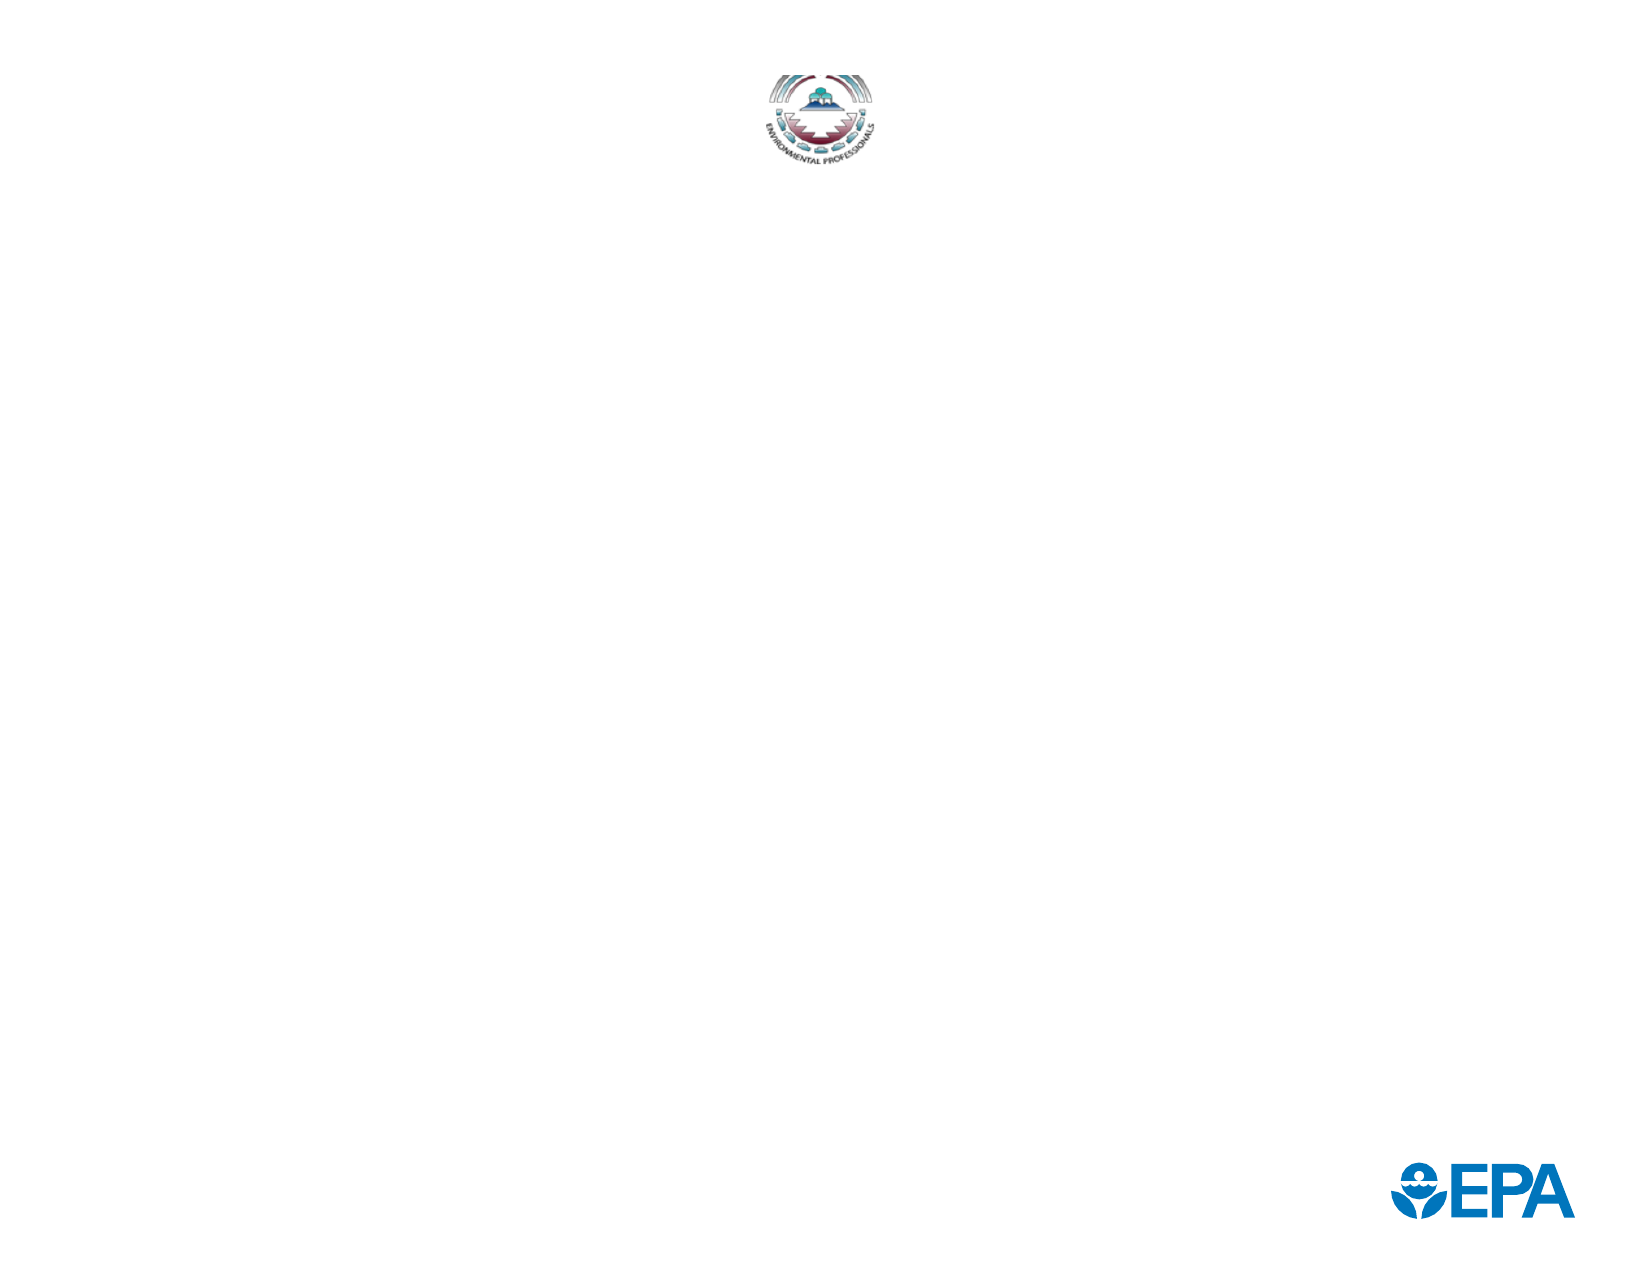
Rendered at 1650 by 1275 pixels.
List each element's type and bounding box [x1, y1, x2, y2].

picture [751, 75, 890, 174]
